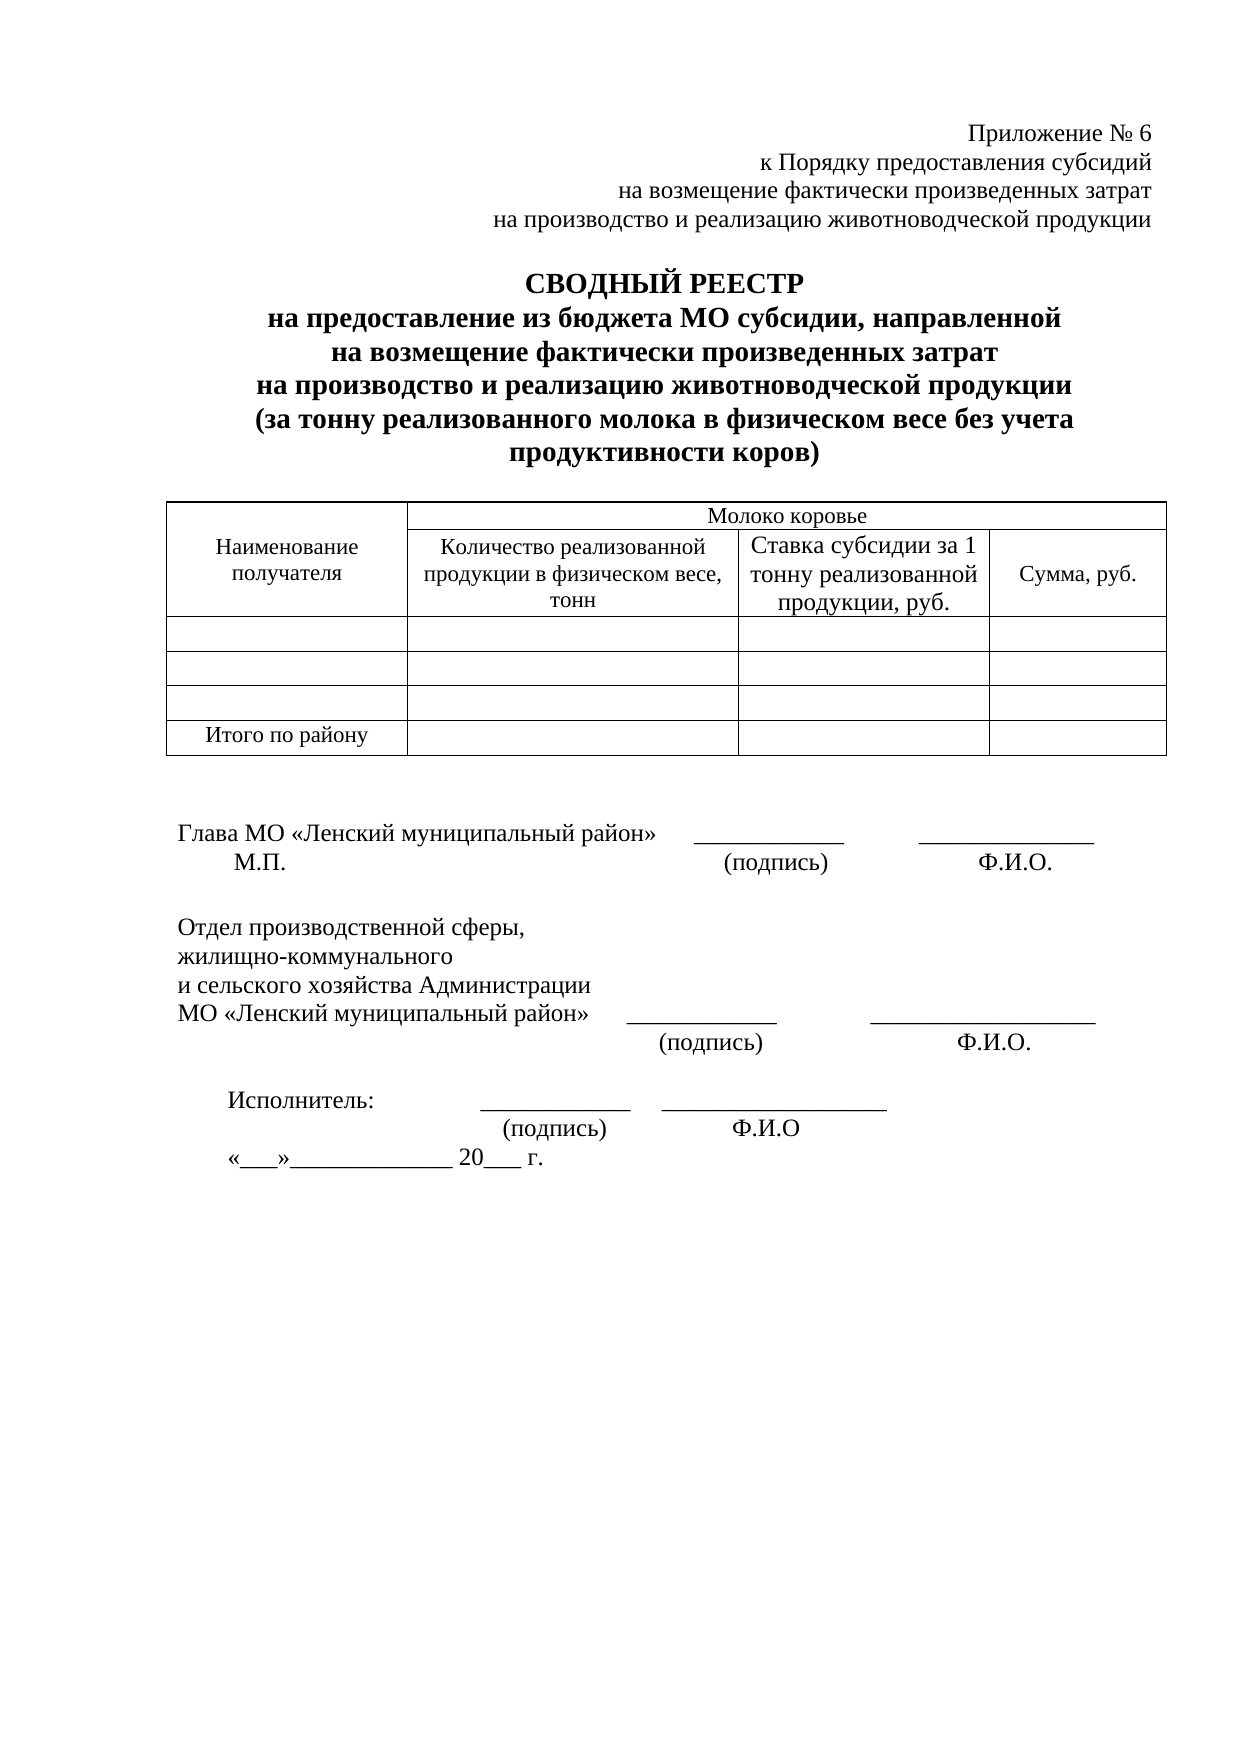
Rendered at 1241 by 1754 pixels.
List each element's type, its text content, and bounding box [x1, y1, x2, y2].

text на возмещение фактически произведенных затрат [177, 334, 1152, 367]
subtitle и сельского хозяйства Администрации [177, 970, 1152, 998]
table_header Наименование получателя [167, 503, 407, 616]
table_cell [990, 686, 1166, 720]
text на возмещение фактически произведенных затрат [118, 176, 1152, 204]
table_cell [739, 652, 989, 685]
table_cell [408, 652, 738, 685]
table_cell [739, 721, 989, 754]
table_cell Ставка субсидии за 1 тонну реализованной продукции, руб. [739, 530, 989, 616]
text к Порядку предоставления субсидий [118, 147, 1152, 176]
text (подпись) Ф.И.О [177, 1113, 1152, 1142]
table_cell [739, 686, 989, 720]
table_cell [739, 617, 989, 651]
text СВОДНЫЙ РЕЕСТР [177, 267, 1152, 300]
table_cell [408, 686, 738, 720]
table_cell [990, 617, 1166, 651]
subtitle жилищно-коммунального [177, 941, 1152, 970]
subtitle (подпись) Ф.И.О. [177, 1027, 1152, 1056]
table_cell [990, 721, 1166, 754]
table_header Молоко коровье [408, 503, 1166, 529]
table_cell [990, 652, 1166, 685]
text на предоставление из бюджета МО субсидии, направленной [177, 300, 1152, 334]
text «___»_____________ 20___ г. [177, 1142, 1152, 1171]
text Приложение № 6 [177, 118, 1152, 147]
table_cell [167, 652, 407, 685]
subtitle Глава МО «Ленский муниципальный район» ____________ ______________ [177, 818, 1152, 847]
table_cell [167, 617, 407, 651]
text (за тонну реализованного молока в физическом весе без учета продуктивности коров) [177, 401, 1152, 468]
text на производство и реализацию животноводческой продукции [118, 204, 1152, 233]
text Исполнитель: ____________ __________________ [177, 1085, 1152, 1113]
subtitle М.П. (подпись) Ф.И.О. [177, 847, 1152, 875]
table_cell Сумма, руб. [990, 530, 1166, 616]
table_cell [167, 686, 407, 720]
table_cell Итого по району [167, 721, 407, 754]
subtitle Отдел производственной сферы, [177, 912, 1152, 941]
text на производство и реализацию животноводческой продукции [177, 367, 1152, 401]
subtitle МО «Ленский муниципальный район» ____________ __________________ [177, 998, 1152, 1027]
table_cell [408, 721, 738, 754]
table_cell Количество реализованной продукции в физическом весе, тонн [408, 530, 738, 616]
table_cell [408, 617, 738, 651]
